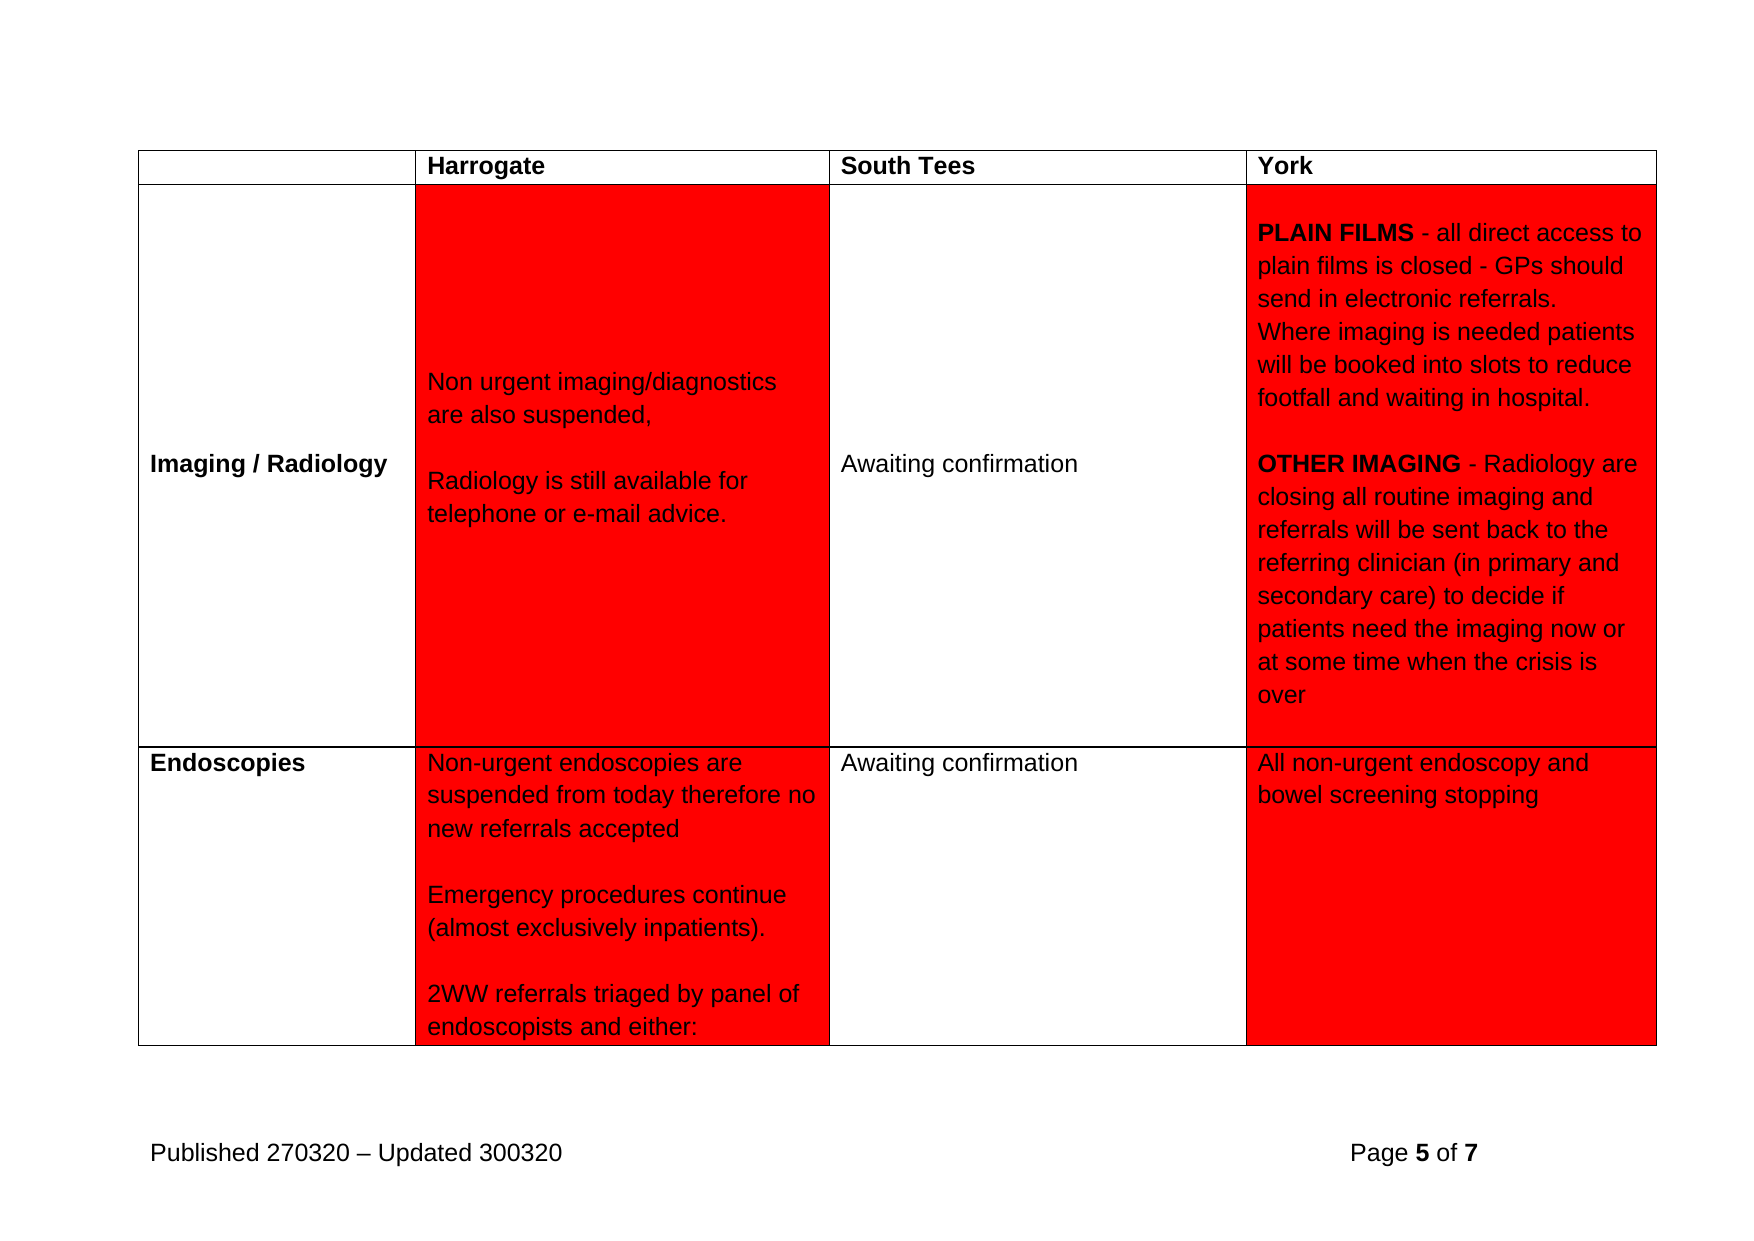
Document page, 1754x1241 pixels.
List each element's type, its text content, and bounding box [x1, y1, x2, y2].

table_cell Imaging / Radiology [139, 185, 415, 746]
table_header Harrogate [416, 151, 829, 184]
table_cell Non urgent imaging/diagnostics are also suspended, Radiology is still available for telephone or e-mail advice. [416, 185, 829, 746]
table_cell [416, 748, 829, 1045]
table_cell Awaiting confirmation [830, 185, 1246, 746]
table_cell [830, 748, 1246, 1045]
table_cell PLAIN FILMS - all direct access to plain films is closed - GPs should send in electronic referrals. Where imaging is needed patients will be booked into slots to reduce footfall and waiting in hospital. OTHER IMAGING - Radiology are closing all routine imaging and referrals will be sent back to the referring clinician (in primary and secondary care) to decide if patients need the imaging now or at some time when the crisis is over [1247, 185, 1656, 746]
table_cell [1247, 748, 1656, 1045]
table_cell Endoscopies [139, 748, 415, 1045]
table_header South Tees [830, 151, 1246, 184]
table_header York [1247, 151, 1656, 184]
table_header [139, 151, 415, 184]
